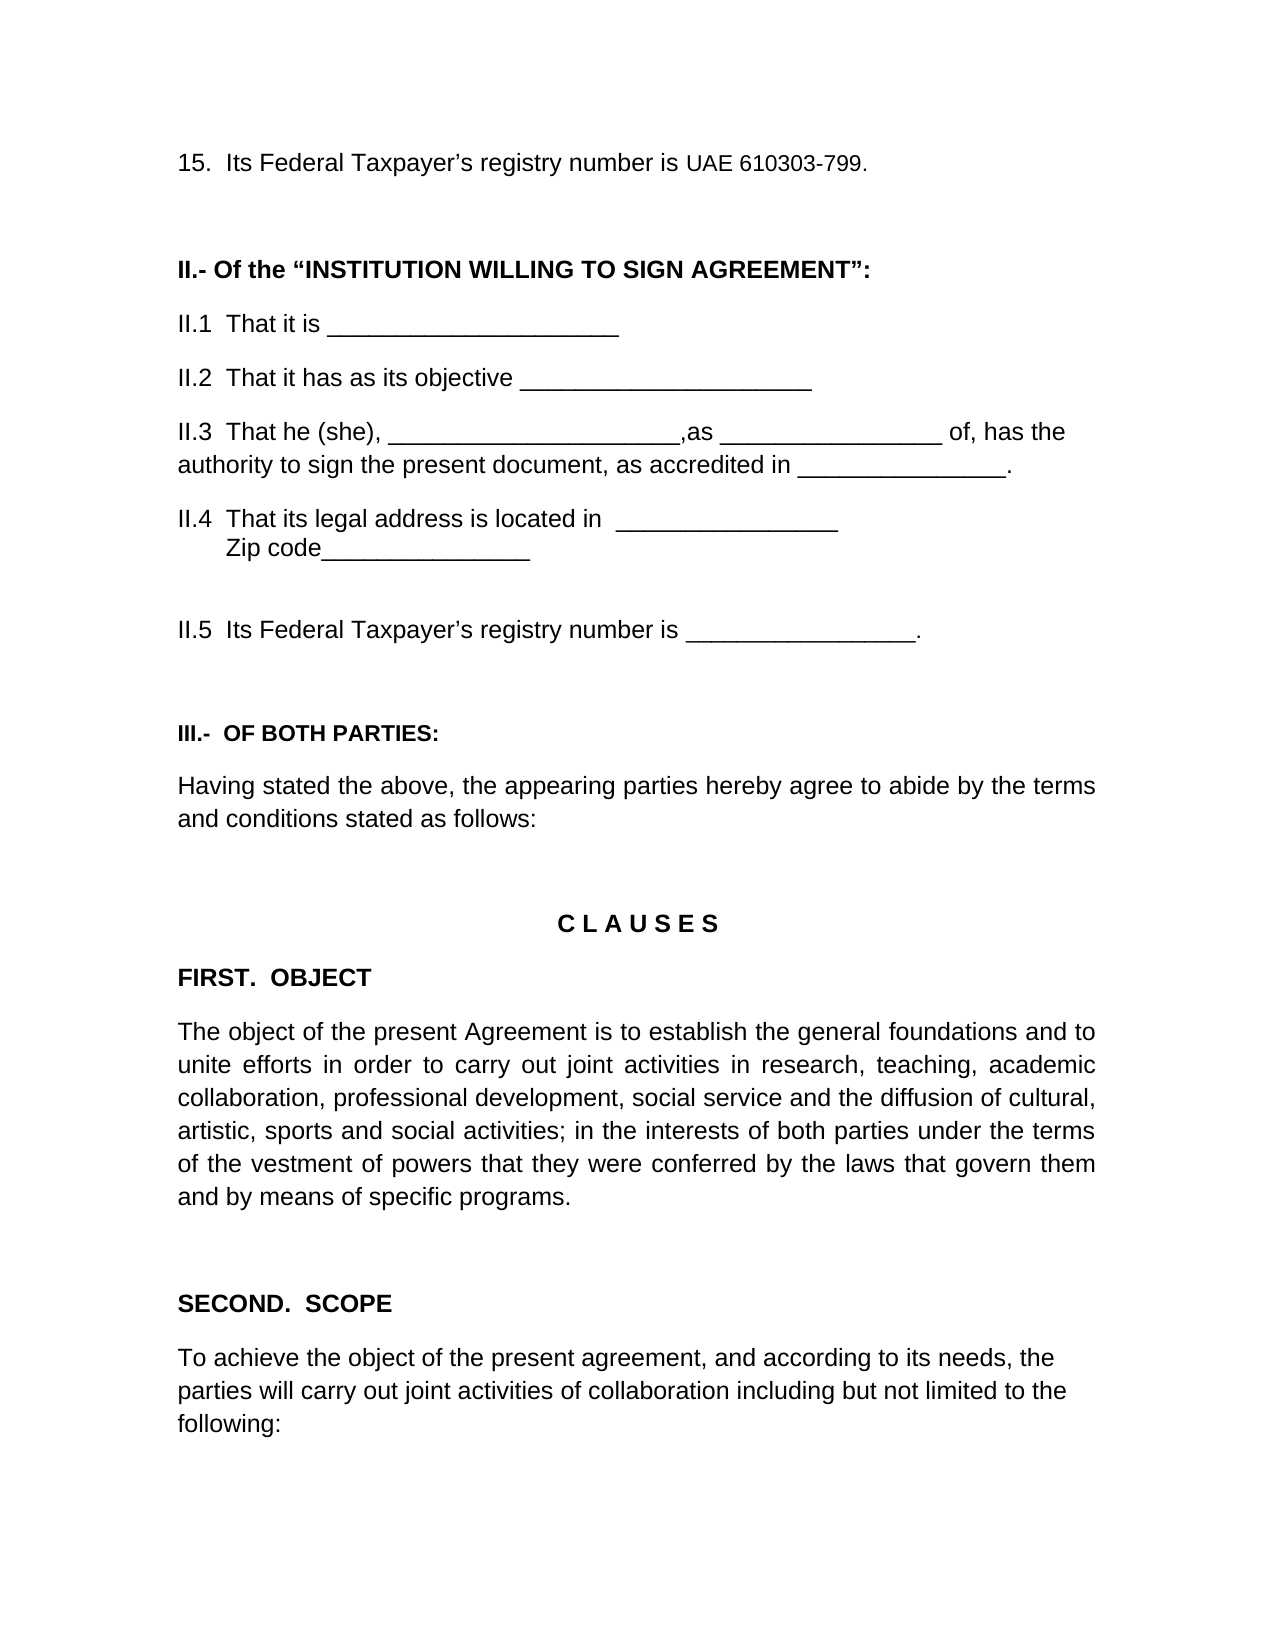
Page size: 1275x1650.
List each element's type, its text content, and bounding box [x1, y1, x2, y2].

text II.2 That it has as its objective _____________________ [177, 363, 1098, 392]
text III.- OF BOTH PARTIES: [177, 720, 1098, 746]
text To achieve the object of the present agreement, and according to its needs, the parties will carry out joint activities of collaboration including but not limited to the following: [177, 1343, 1098, 1438]
text II.3 That he (she), _____________________,as ________________ of, has the authority to sign the present document, as accredited in _______________. [177, 417, 1098, 479]
text Having stated the above, the appearing parties hereby agree to abide by the terms and conditions stated as follows: [177, 771, 1098, 833]
text Zip code_______________ [177, 532, 1098, 561]
text The object of the present Agreement is to establish the general foundations and to unite efforts in order to carry out joint activities in research, teaching, academic collaboration, professional development, social service and the diffusion of cultural, artistic, sports and social activities; in the interests of both parties under the terms of the vestment of powers that they were conferred by the laws that govern them and by means of specific programs. [177, 1017, 1098, 1211]
text 15. Its Federal Taxpayer’s registry number is UAE 610303-799. [177, 148, 1098, 176]
text II.5 Its Federal Taxpayer’s registry number is __________________. [177, 615, 1098, 644]
text C L A U S E S [177, 909, 1098, 938]
text II.4 That its legal address is located in ________________ [177, 504, 1098, 532]
text SECOND. SCOPE [177, 1289, 1098, 1318]
text II.1 That it is _____________________ [177, 309, 1098, 338]
text FIRST. OBJECT [177, 963, 1098, 992]
text II.- Of the “INSTITUTION WILLING TO SIGN AGREEMENT”: [177, 255, 1098, 284]
